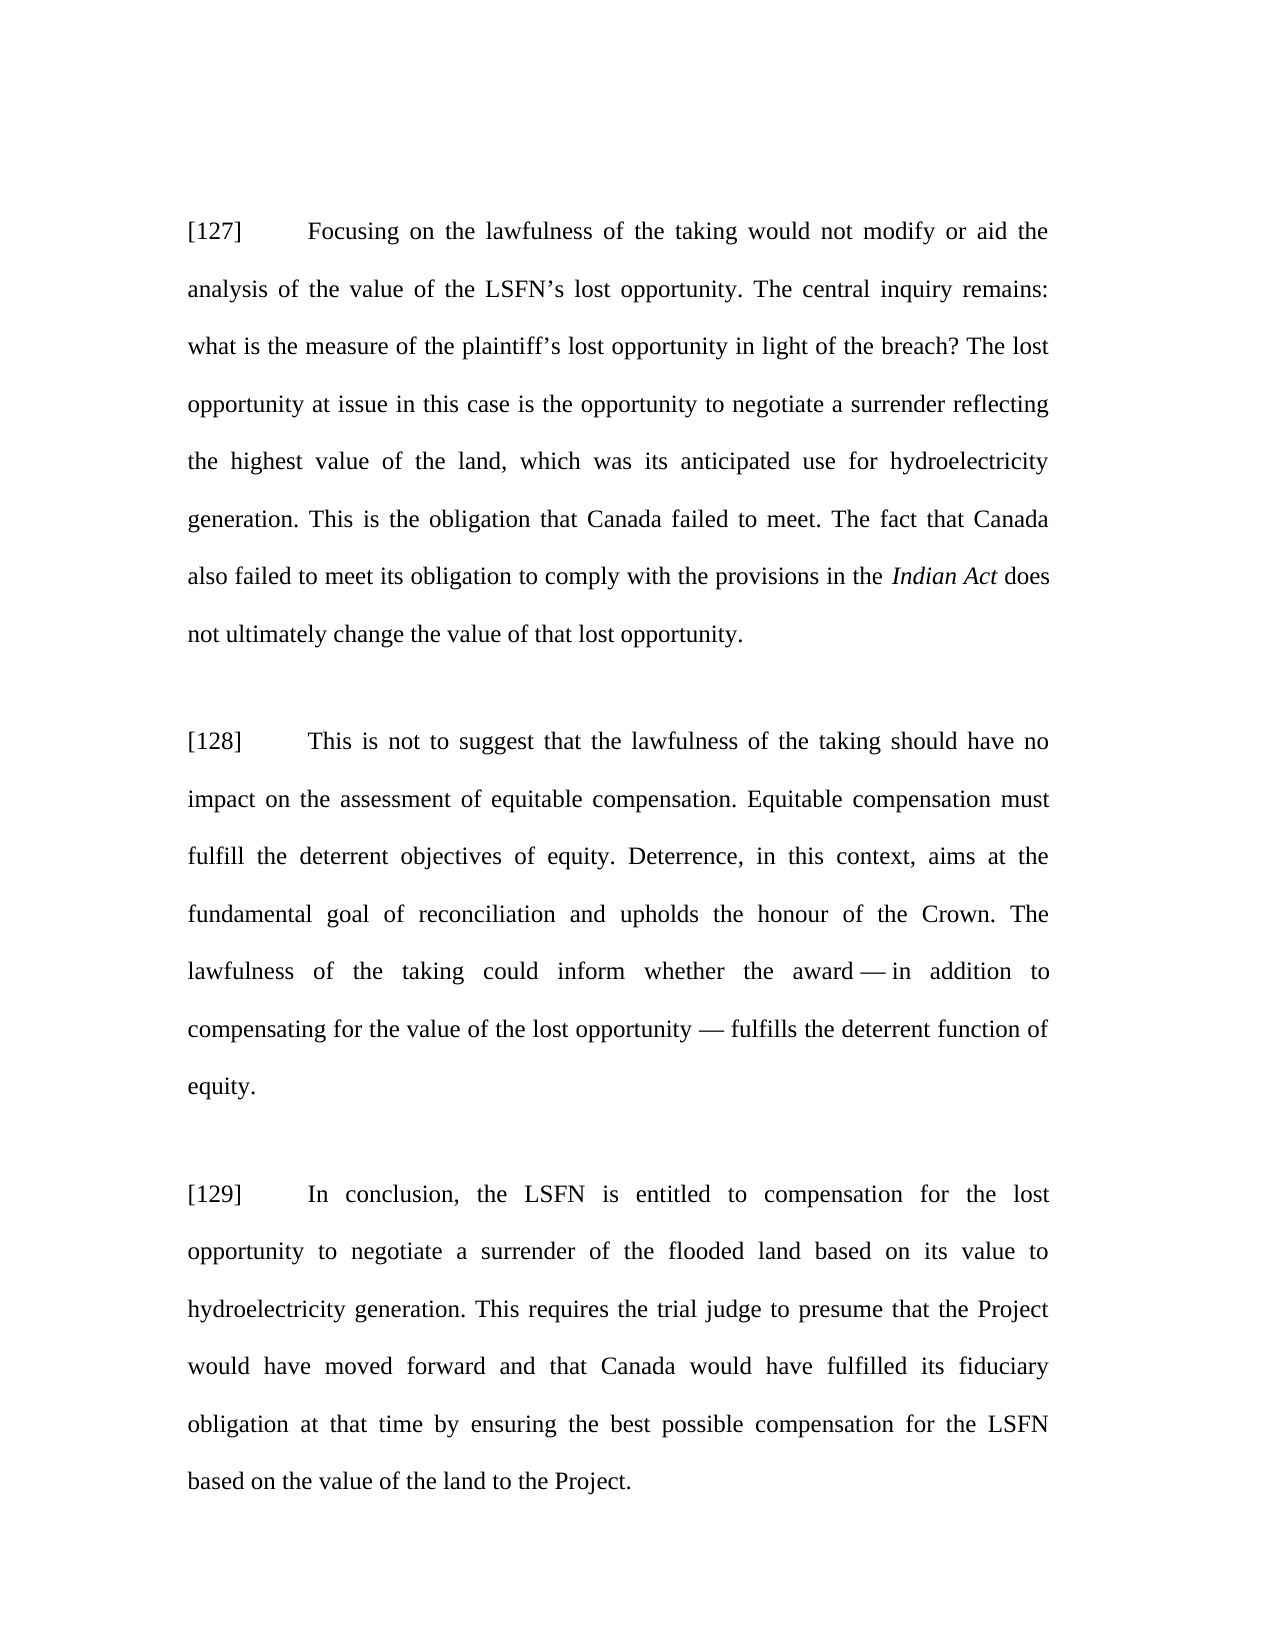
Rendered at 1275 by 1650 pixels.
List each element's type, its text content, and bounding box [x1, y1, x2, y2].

text Focusing on the lawfulness of the taking would not modify or aid the analysis of the value of the LSFN’s lost opportunity. The central inquiry remains: what is the measure of the plaintiff’s lost opportunity in light of the breach? The lost opportunity at issue in this case is the opportunity to negotiate a surrender reflecting the highest value of the land, which was its anticipated use for hydroelectricity generation. This is the obligation that Canada failed to meet. The fact that Canada also failed to meet its obligation to comply with the provisions in the Indian Act does not ultimately change the value of that lost opportunity. [187, 216, 1050, 648]
text This is not to suggest that the lawfulness of the taking should have no impact on the assessment of equitable compensation. Equitable compensation must fulfill the deterrent objectives of equity. Deterrence, in this context, aims at the fundamental goal of reconciliation and upholds the honour of the Crown. The lawfulness of the taking could inform whether the award — in addition to compensating for the value of the lost opportunity — fulfills the deterrent function of equity. [187, 726, 1050, 1100]
text In conclusion, the LSFN is entitled to compensation for the lost opportunity to negotiate a surrender of the flooded land based on its value to hydroelectricity generation. This requires the trial judge to presume that the Project would have moved forward and that Canada would have fulfilled its fiduciary obligation at that time by ensuring the best possible compensation for the LSFN based on the value of the land to the Project. [187, 1179, 1050, 1495]
